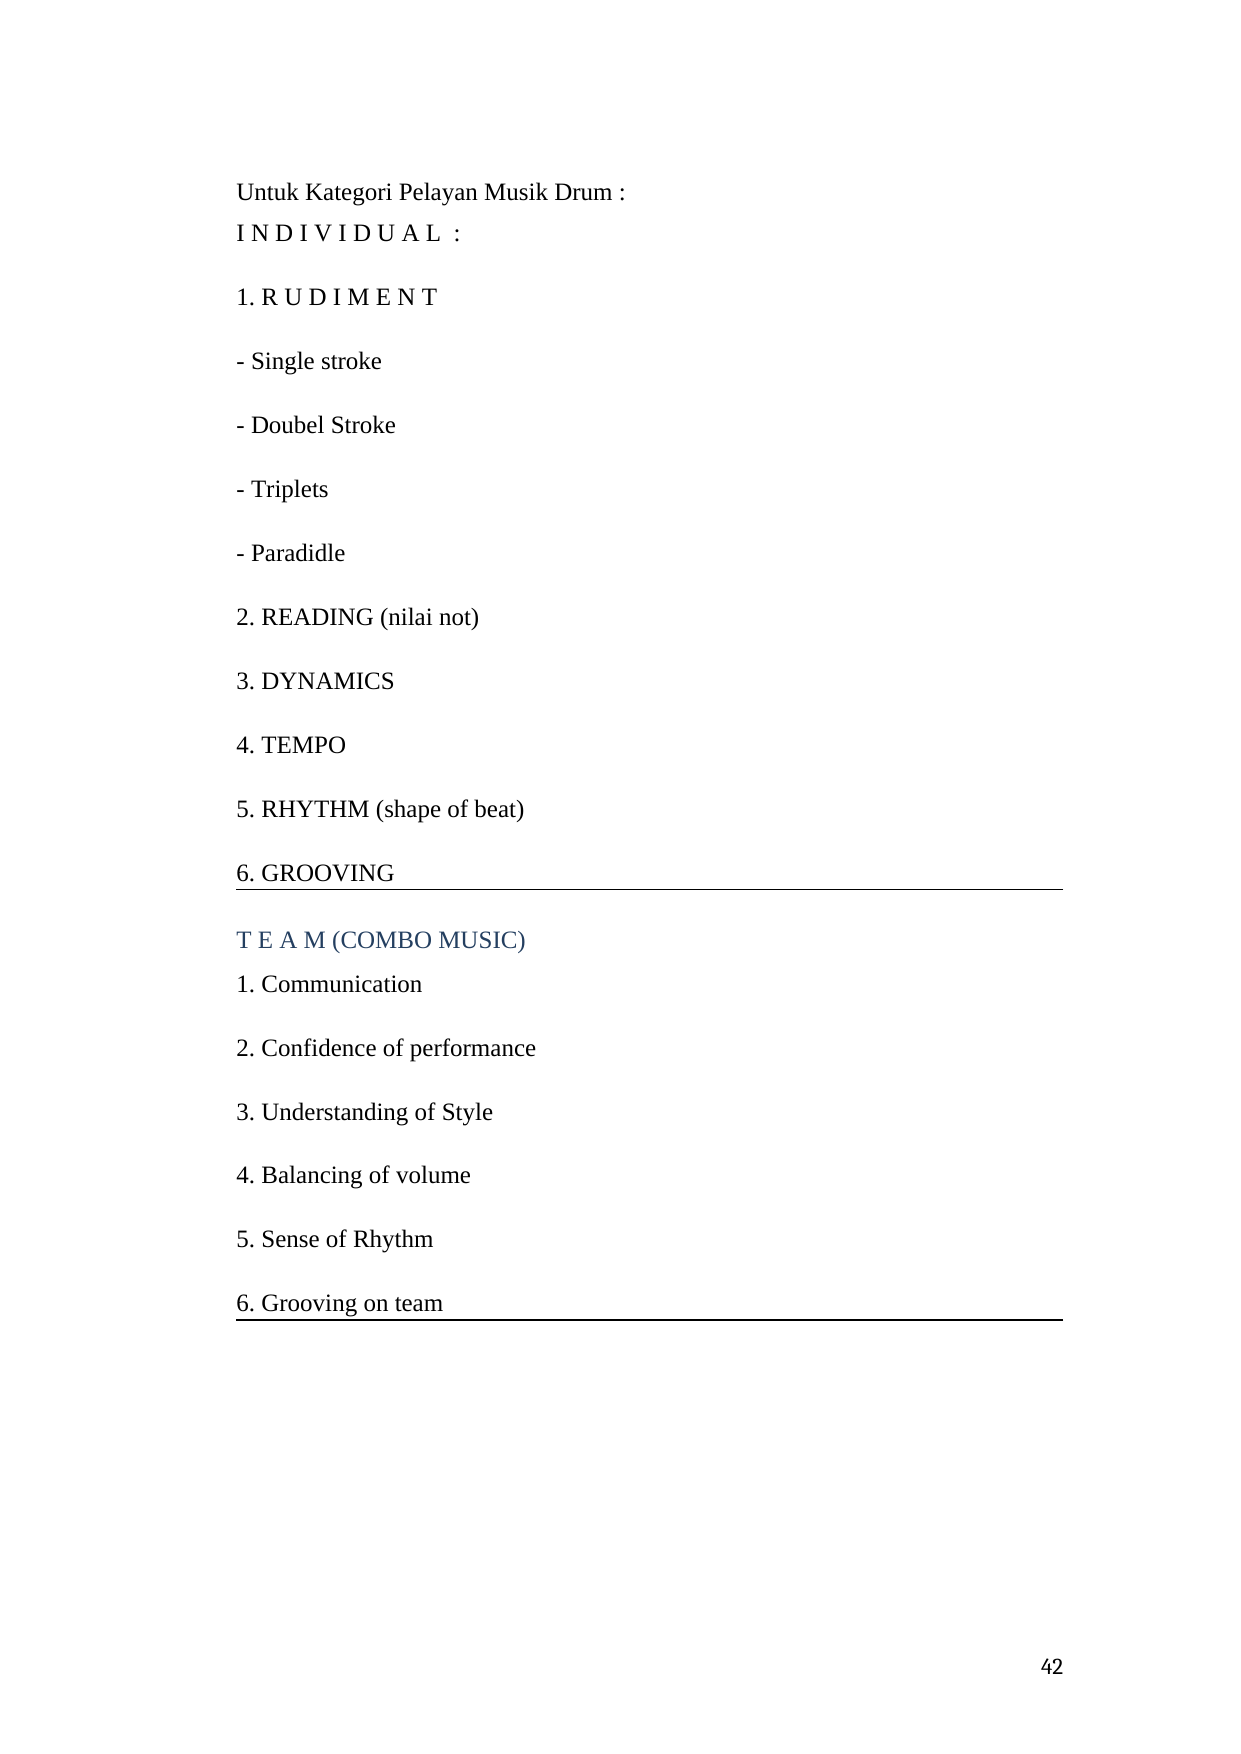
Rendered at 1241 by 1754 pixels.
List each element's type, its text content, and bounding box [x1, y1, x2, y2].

text 1. R U D I M E N T [236, 282, 1063, 311]
text - Triplets [236, 474, 1063, 503]
text 4. Balancing of volume [236, 1161, 1063, 1189]
text 3. DYNAMICS [236, 666, 1063, 695]
text - Single stroke [236, 346, 1063, 375]
subtitle T E A M (COMBO MUSIC) [236, 926, 1063, 954]
text - Paradidle [236, 538, 1063, 567]
text 6. GROOVING [236, 858, 1063, 889]
text 2. Confidence of performance [236, 1033, 1063, 1061]
text 5. RHYTHM (shape of beat) [236, 794, 1063, 823]
text 5. Sense of Rhythm [236, 1224, 1063, 1253]
text 1. Communication [236, 969, 1063, 997]
text 2. READING (nilai not) [236, 602, 1063, 631]
text 3. Understanding of Style [236, 1097, 1063, 1125]
text I N D I V I D U A L : [236, 218, 1063, 247]
text Untuk Kategori Pelayan Musik Drum : [236, 177, 1063, 206]
text - Doubel Stroke [236, 410, 1063, 439]
text 4. TEMPO [236, 730, 1063, 759]
text 6. Grooving on team [236, 1288, 1063, 1319]
